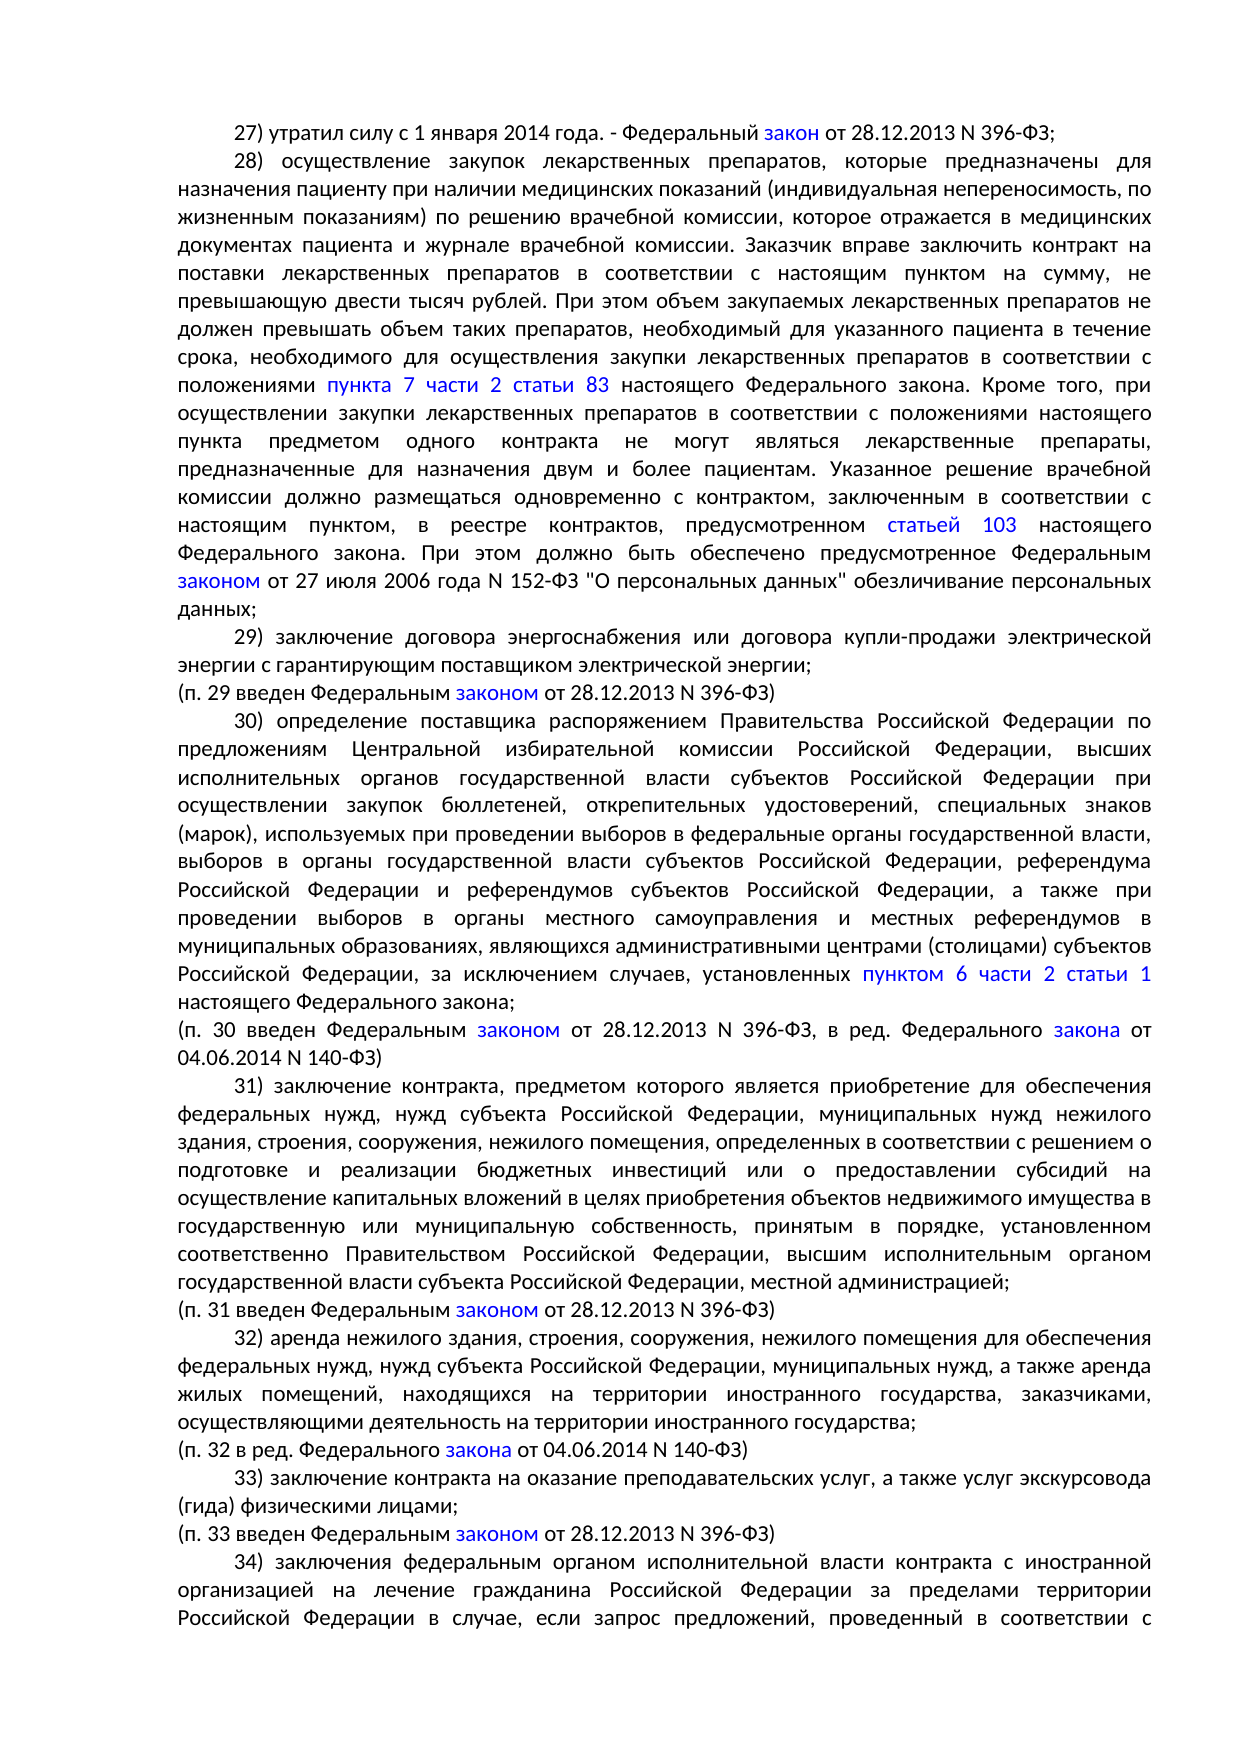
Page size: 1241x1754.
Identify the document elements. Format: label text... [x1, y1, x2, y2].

text 27) утратил силу с 1 января 2014 года. - Федеральный закон от 28.12.2013 N 396-ФЗ; [177, 118, 1152, 146]
text 32) аренда нежилого здания, строения, сооружения, нежилого помещения для обеспечения федеральных нужд, нужд субъекта Российской Федерации, муниципальных нужд, а также аренда жилых помещений, находящихся на территории иностранного государства, заказчиками, осуществляющими деятельность на территории иностранного государства; [177, 1323, 1152, 1435]
text 28) осуществление закупок лекарственных препаратов, которые предназначены для назначения пациенту при наличии медицинских показаний (индивидуальная непереносимость, по жизненным показаниям) по решению врачебной комиссии, которое отражается в медицинских документах пациента и журнале врачебной комиссии. Заказчик вправе заключить контракт на поставки лекарственных препаратов в соответствии с настоящим пунктом на сумму, не превышающую двести тысяч рублей. При этом объем закупаемых лекарственных препаратов не должен превышать объем таких препаратов, необходимый для указанного пациента в течение срока, необходимого для осуществления закупки лекарственных препаратов в соответствии с положениями пункта 7 части 2 статьи 83 настоящего Федерального закона. Кроме того, при осуществлении закупки лекарственных препаратов в соответствии с положениями настоящего пункта предметом одного контракта не могут являться лекарственные препараты, предназначенные для назначения двум и более пациентам. Указанное решение врачебной комиссии должно размещаться одновременно с контрактом, заключенным в соответствии с настоящим пунктом, в реестре контрактов, предусмотренном статьей 103 настоящего Федерального закона. При этом должно быть обеспечено предусмотренное Федеральным законом от 27 июля 2006 года N 152-ФЗ "О персональных данных" обезличивание персональных данных; [177, 146, 1152, 622]
text 30) определение поставщика распоряжением Правительства Российской Федерации по предложениям Центральной избирательной комиссии Российской Федерации, высших исполнительных органов государственной власти субъектов Российской Федерации при осуществлении закупок бюллетеней, открепительных удостоверений, специальных знаков (марок), используемых при проведении выборов в федеральные органы государственной власти, выборов в органы государственной власти субъектов Российской Федерации, референдума Российской Федерации и референдумов субъектов Российской Федерации, а также при проведении выборов в органы местного самоуправления и местных референдумов в муниципальных образованиях, являющихся административными центрами (столицами) субъектов Российской Федерации, за исключением случаев, установленных пунктом 6 части 2 статьи 1 настоящего Федерального закона; [177, 707, 1152, 1015]
text (п. 32 в ред. Федерального закона от 04.06.2014 N 140-ФЗ) [177, 1435, 1152, 1463]
text (п. 30 введен Федеральным законом от 28.12.2013 N 396-ФЗ, в ред. Федерального закона от 04.06.2014 N 140-ФЗ) [177, 1015, 1152, 1071]
text 31) заключение контракта, предметом которого является приобретение для обеспечения федеральных нужд, нужд субъекта Российской Федерации, муниципальных нужд нежилого здания, строения, сооружения, нежилого помещения, определенных в соответствии с решением о подготовке и реализации бюджетных инвестиций или о предоставлении субсидий на осуществление капитальных вложений в целях приобретения объектов недвижимого имущества в государственную или муниципальную собственность, принятым в порядке, установленном соответственно Правительством Российской Федерации, высшим исполнительным органом государственной власти субъекта Российской Федерации, местной администрацией; [177, 1071, 1152, 1295]
text 29) заключение договора энергоснабжения или договора купли-продажи электрической энергии с гарантирующим поставщиком электрической энергии; [177, 622, 1152, 678]
text 33) заключение контракта на оказание преподавательских услуг, а также услуг экскурсовода (гида) физическими лицами; [177, 1463, 1152, 1519]
text (п. 33 введен Федеральным законом от 28.12.2013 N 396-ФЗ) [177, 1519, 1152, 1547]
text (п. 31 введен Федеральным законом от 28.12.2013 N 396-ФЗ) [177, 1295, 1152, 1323]
text (п. 29 введен Федеральным законом от 28.12.2013 N 396-ФЗ) [177, 678, 1152, 707]
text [177, 1547, 1152, 1631]
